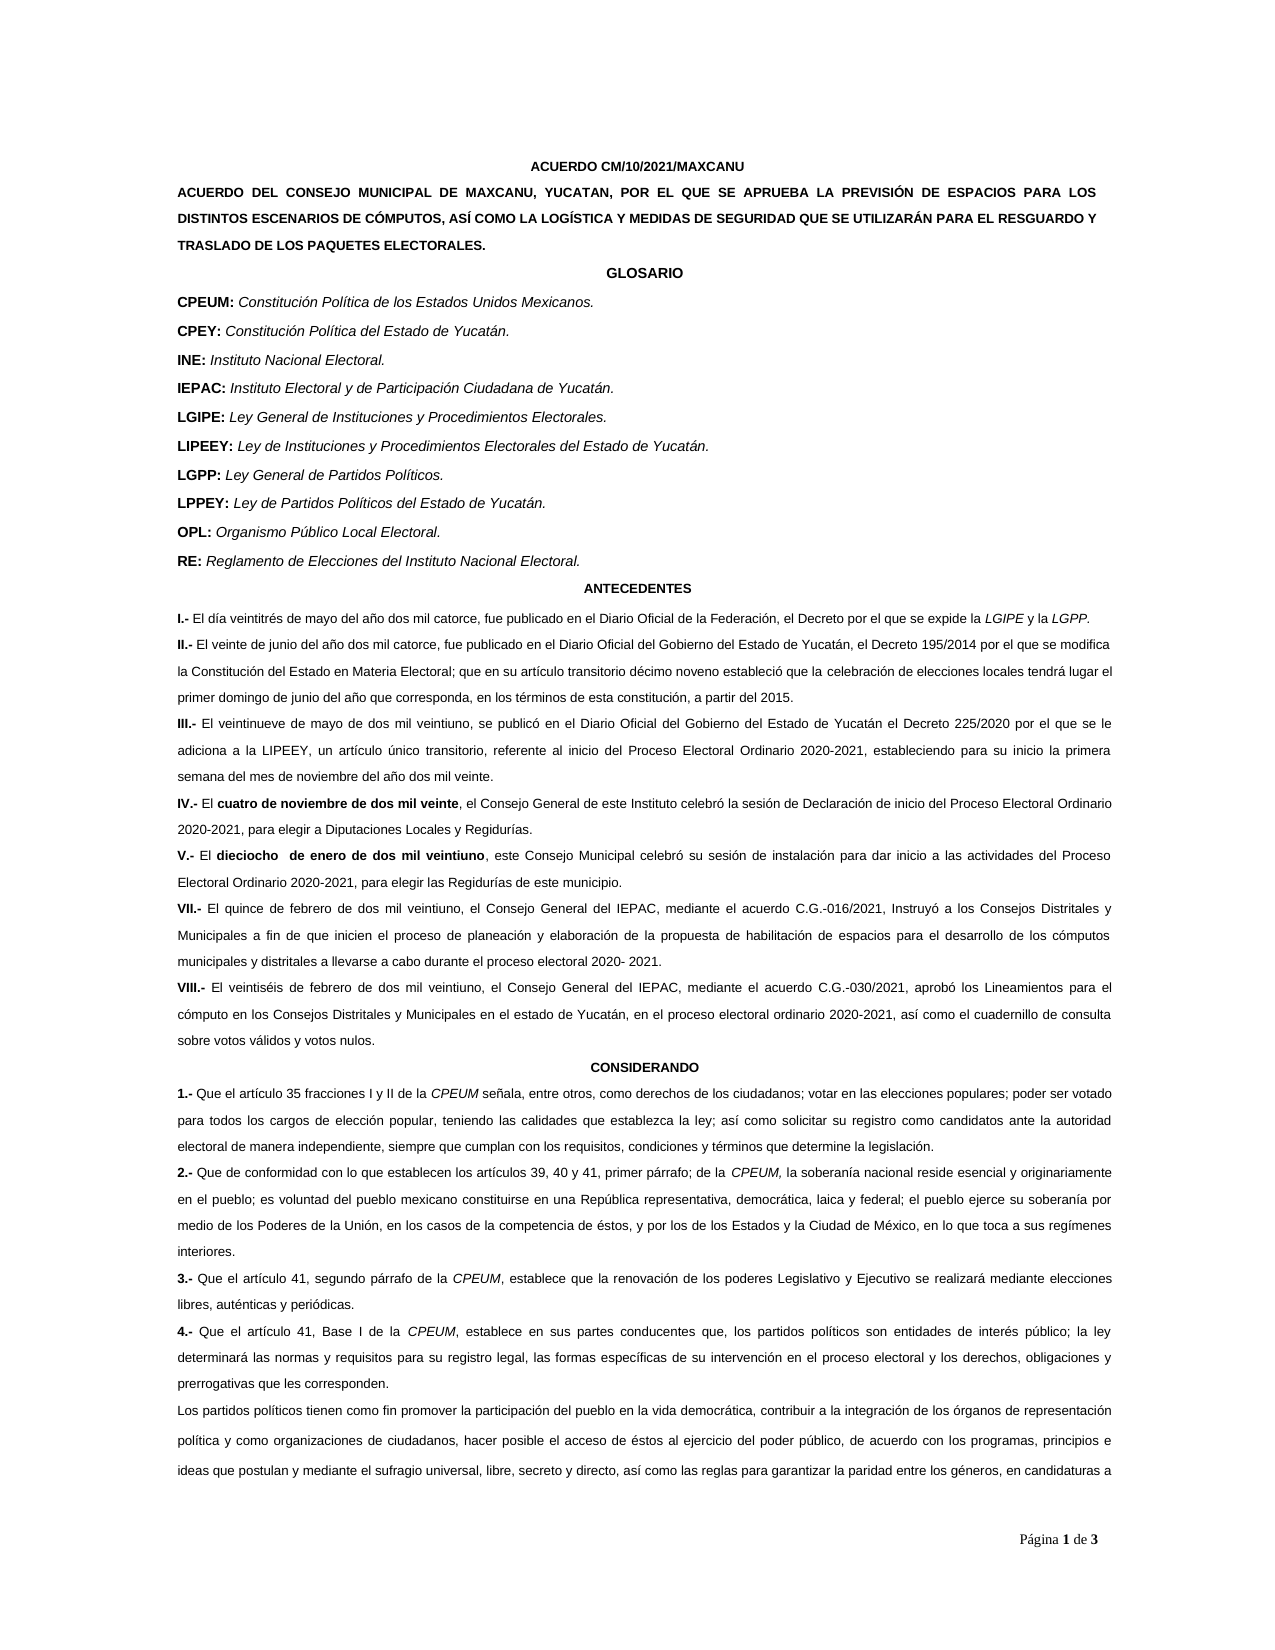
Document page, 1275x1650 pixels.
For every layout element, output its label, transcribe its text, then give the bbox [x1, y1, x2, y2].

text III.- El veintinueve de mayo de dos mil veintiuno, se publicó en el Diario Oficial del Gobierno del Estado de Yucatán el Decreto 225/2020 por el que se le adiciona a la LIPEEY, un artículo único transitorio, referente al inicio del Proceso Electoral Ordinario 2020-2021, estableciendo para su inicio la primera semana del mes de noviembre del año dos mil veinte. [177, 706, 1113, 784]
text VIII.- El veintiséis de febrero de dos mil veintiuno, el Consejo General del IEPAC, mediante el acuerdo C.G.-030/2021, aprobó los Lineamientos para el cómputo en los Consejos Distritales y Municipales en el estado de Yucatán, en el proceso electoral ordinario 2020-2021, así como el cuadernillo de consulta sobre votos válidos y votos nulos. [177, 969, 1113, 1048]
text I.- El día veintitrés de mayo del año dos mil catorce, fue publicado en el Diario Oficial de la Federación, el Decreto por el que se expide la LGIPE y la LGPP. [177, 600, 1113, 626]
text V.- El dieciocho de enero de dos mil veintiuno, este Consejo Municipal celebró su sesión de instalación para dar inicio a las actividades del Proceso Electoral Ordinario 2020-2021, para elegir las Regidurías de este municipio. [177, 837, 1113, 890]
text ACUERDO DEL CONSEJO MUNICIPAL DE MAXCANU, YUCATAN, POR EL QUE SE APRUEBA LA PREVISIÓN DE ESPACIOS PARA LOS DISTINTOS ESCENARIOS DE CÓMPUTOS, ASÍ COMO LA LOGÍSTICA Y MEDIDAS DE SEGURIDAD QUE SE UTILIZARÁN PARA EL RESGUARDO Y TRASLADO DE LOS PAQUETES ELECTORALES. [177, 174, 1098, 253]
text 2.- Que de conformidad con lo que establecen los artículos 39, 40 y 41, primer párrafo; de la CPEUM, la soberanía nacional reside esencial y originariamente en el pueblo; es voluntad del pueblo mexicano constituirse en una República representativa, democrática, laica y federal; el pueblo ejerce su soberanía por medio de los Poderes de la Unión, en los casos de la competencia de éstos, y por los de los Estados y la Ciudad de México, en lo que toca a sus regímenes interiores. [177, 1154, 1113, 1260]
text ANTECEDENTES [177, 570, 1098, 596]
text RE: Reglamento de Elecciones del Instituto Nacional Electoral. [177, 541, 1113, 569]
text LGIPE: Ley General de Instituciones y Procedimientos Electorales. [177, 397, 1113, 426]
text 3.- Que el artículo 41, segundo párrafo de la CPEUM, establece que la renovación de los poderes Legislativo y Ejecutivo se realizará mediante elecciones libres, auténticas y periódicas. [177, 1260, 1113, 1313]
text CPEUM: Constitución Política de los Estados Unidos Mexicanos. [177, 282, 1113, 311]
text OPL: Organismo Público Local Electoral. [177, 512, 1113, 541]
text IEPAC: Instituto Electoral y de Participación Ciudadana de Yucatán. [177, 368, 1113, 397]
text CONSIDERANDO [177, 1049, 1113, 1075]
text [177, 1392, 1113, 1478]
text GLOSARIO [177, 253, 1113, 282]
text CPEY: Constitución Política del Estado de Yucatán. [177, 311, 1113, 339]
text 4.- Que el artículo 41, Base I de la CPEUM, establece en sus partes conducentes que, los partidos políticos son entidades de interés público; la ley determinará las normas y requisitos para su registro legal, las formas específicas de su intervención en el proceso electoral y los derechos, obligaciones y prerrogativas que les corresponden. [177, 1313, 1113, 1392]
text LIPEEY: Ley de Instituciones y Procedimientos Electorales del Estado de Yucatán. [177, 426, 1113, 454]
text INE: Instituto Nacional Electoral. [177, 339, 1113, 368]
text VII.- El quince de febrero de dos mil veintiuno, el Consejo General del IEPAC, mediante el acuerdo C.G.-016/2021, Instruyó a los Consejos Distritales y Municipales a fin de que inicien el proceso de planeación y elaboración de la propuesta de habilitación de espacios para el desarrollo de los cómputos municipales y distritales a llevarse a cabo durante el proceso electoral 2020- 2021. [177, 890, 1113, 969]
text II.- El veinte de junio del año dos mil catorce, fue publicado en el Diario Oficial del Gobierno del Estado de Yucatán, el Decreto 195/2014 por el que se modifica la Constitución del Estado en Materia Electoral; que en su artículo transitorio décimo noveno estableció que la celebración de elecciones locales tendrá lugar el primer domingo de junio del año que corresponda, en los términos de esta constitución, a partir del 2015. [177, 626, 1113, 705]
text IV.- El cuatro de noviembre de dos mil veinte, el Consejo General de este Instituto celebró la sesión de Declaración de inicio del Proceso Electoral Ordinario 2020-2021, para elegir a Diputaciones Locales y Regidurías. [177, 785, 1113, 837]
text 1.- Que el artículo 35 fracciones I y II de la CPEUM señala, entre otros, como derechos de los ciudadanos; votar en las elecciones populares; poder ser votado para todos los cargos de elección popular, teniendo las calidades que establezca la ley; así como solicitar su registro como candidatos ante la autoridad electoral de manera independiente, siempre que cumplan con los requisitos, condiciones y términos que determine la legislación. [177, 1075, 1113, 1154]
text LGPP: Ley General de Partidos Políticos. [177, 454, 1113, 483]
text ACUERDO CM/10/2021/MAXCANU [177, 148, 1098, 174]
text LPPEY: Ley de Partidos Políticos del Estado de Yucatán. [177, 483, 1113, 512]
